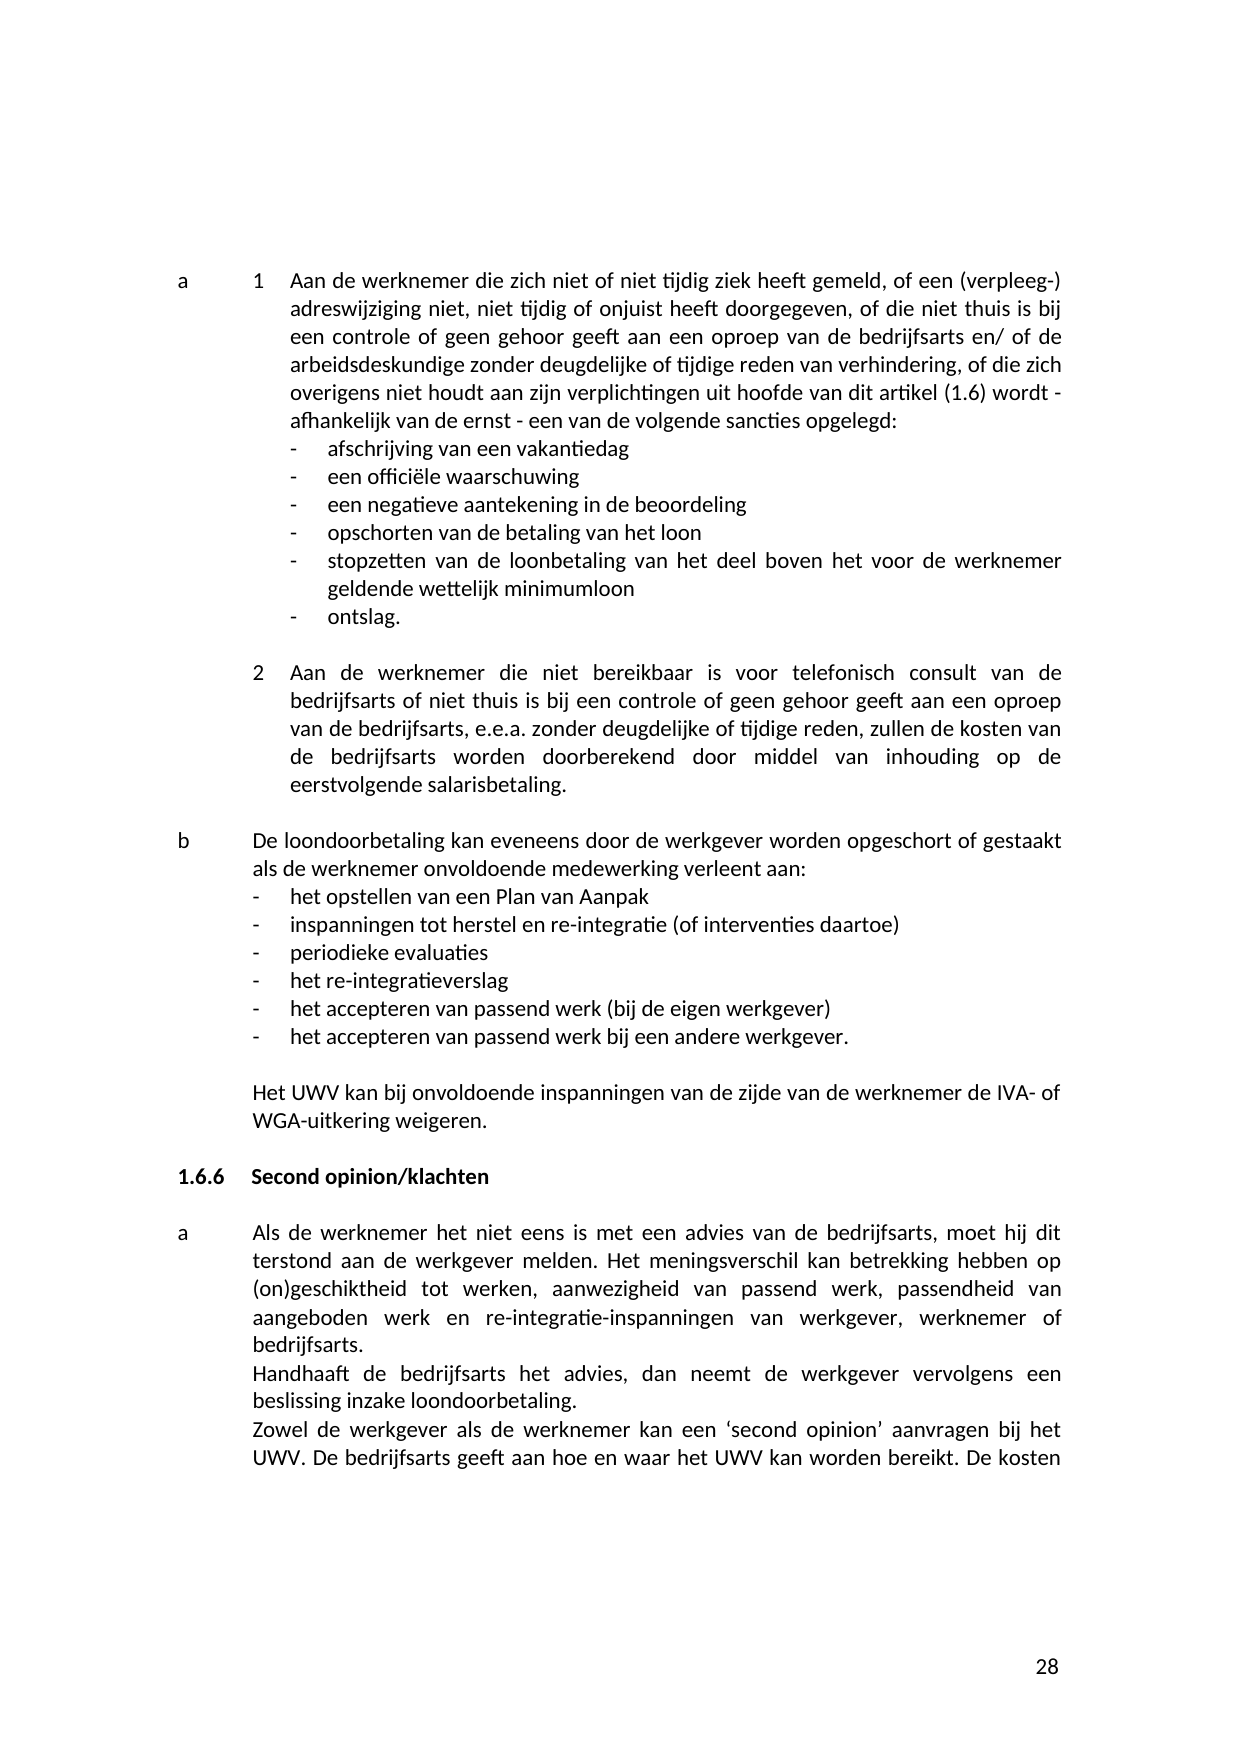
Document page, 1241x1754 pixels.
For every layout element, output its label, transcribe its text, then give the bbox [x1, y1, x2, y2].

text - ontslag. [177, 602, 1063, 630]
text - een officiële waarschuwing [177, 462, 1063, 490]
text - het re-integratieverslag [177, 966, 1063, 994]
text - stopzetten van de loonbetaling van het deel boven het voor de werknemer geldende wettelijk minimumloon [177, 546, 1063, 602]
text a 1 Aan de werknemer die zich niet of niet tijdig ziek heeft gemeld, of een (verpleeg-) adreswijziging niet, niet tijdig of onjuist heeft doorgegeven, of die niet thuis is bij een controle of geen gehoor geeft aan een oproep van de bedrijfsarts en/ of de arbeidsdeskundige zonder deugdelijke of tijdige reden van verhindering, of die zich overigens niet houdt aan zijn verplichtingen uit hoofde van dit artikel (1.6) wordt - afhankelijk van de ernst - een van de volgende sancties opgelegd: [177, 266, 1063, 434]
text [177, 1415, 1063, 1471]
text - periodieke evaluaties [177, 938, 1063, 966]
text - opschorten van de betaling van het loon [177, 518, 1063, 546]
text Handhaaft de bedrijfsarts het advies, dan neemt de werkgever vervolgens een beslissing inzake loondoorbetaling. [177, 1359, 1063, 1415]
text - een negatieve aantekening in de beoordeling [177, 490, 1063, 518]
text Het UWV kan bij onvoldoende inspanningen van de zijde van de werknemer de IVA- of WGA-uitkering weigeren. [177, 1078, 1063, 1134]
text a Als de werknemer het niet eens is met een advies van de bedrijfsarts, moet hij dit terstond aan de werkgever melden. Het meningsverschil kan betrekking hebben op (on)geschiktheid tot werken, aanwezigheid van passend werk, passendheid van aangeboden werk en re-integratie-inspanningen van werkgever, werknemer of bedrijfsarts. [177, 1218, 1063, 1359]
text b De loondoorbetaling kan eveneens door de werkgever worden opgeschort of gestaakt als de werknemer onvoldoende medewerking verleent aan: [177, 826, 1063, 882]
text - het accepteren van passend werk (bij de eigen werkgever) [177, 994, 1063, 1022]
text - inspanningen tot herstel en re-integratie (of interventies daartoe) [177, 910, 1063, 938]
text - het accepteren van passend werk bij een andere werkgever. [177, 1022, 1063, 1050]
text - afschrijving van een vakantiedag [177, 434, 1063, 462]
subtitle 1.6.6 Second opinion/klachten [177, 1162, 1063, 1191]
text - het opstellen van een Plan van Aanpak [177, 882, 1063, 910]
text 2 Aan de werknemer die niet bereikbaar is voor telefonisch consult van de bedrijfsarts of niet thuis is bij een controle of geen gehoor geeft aan een oproep van de bedrijfsarts, e.e.a. zonder deugdelijke of tijdige reden, zullen de kosten van de bedrijfsarts worden doorberekend door middel van inhouding op de eerstvolgende salarisbetaling. [177, 658, 1063, 798]
